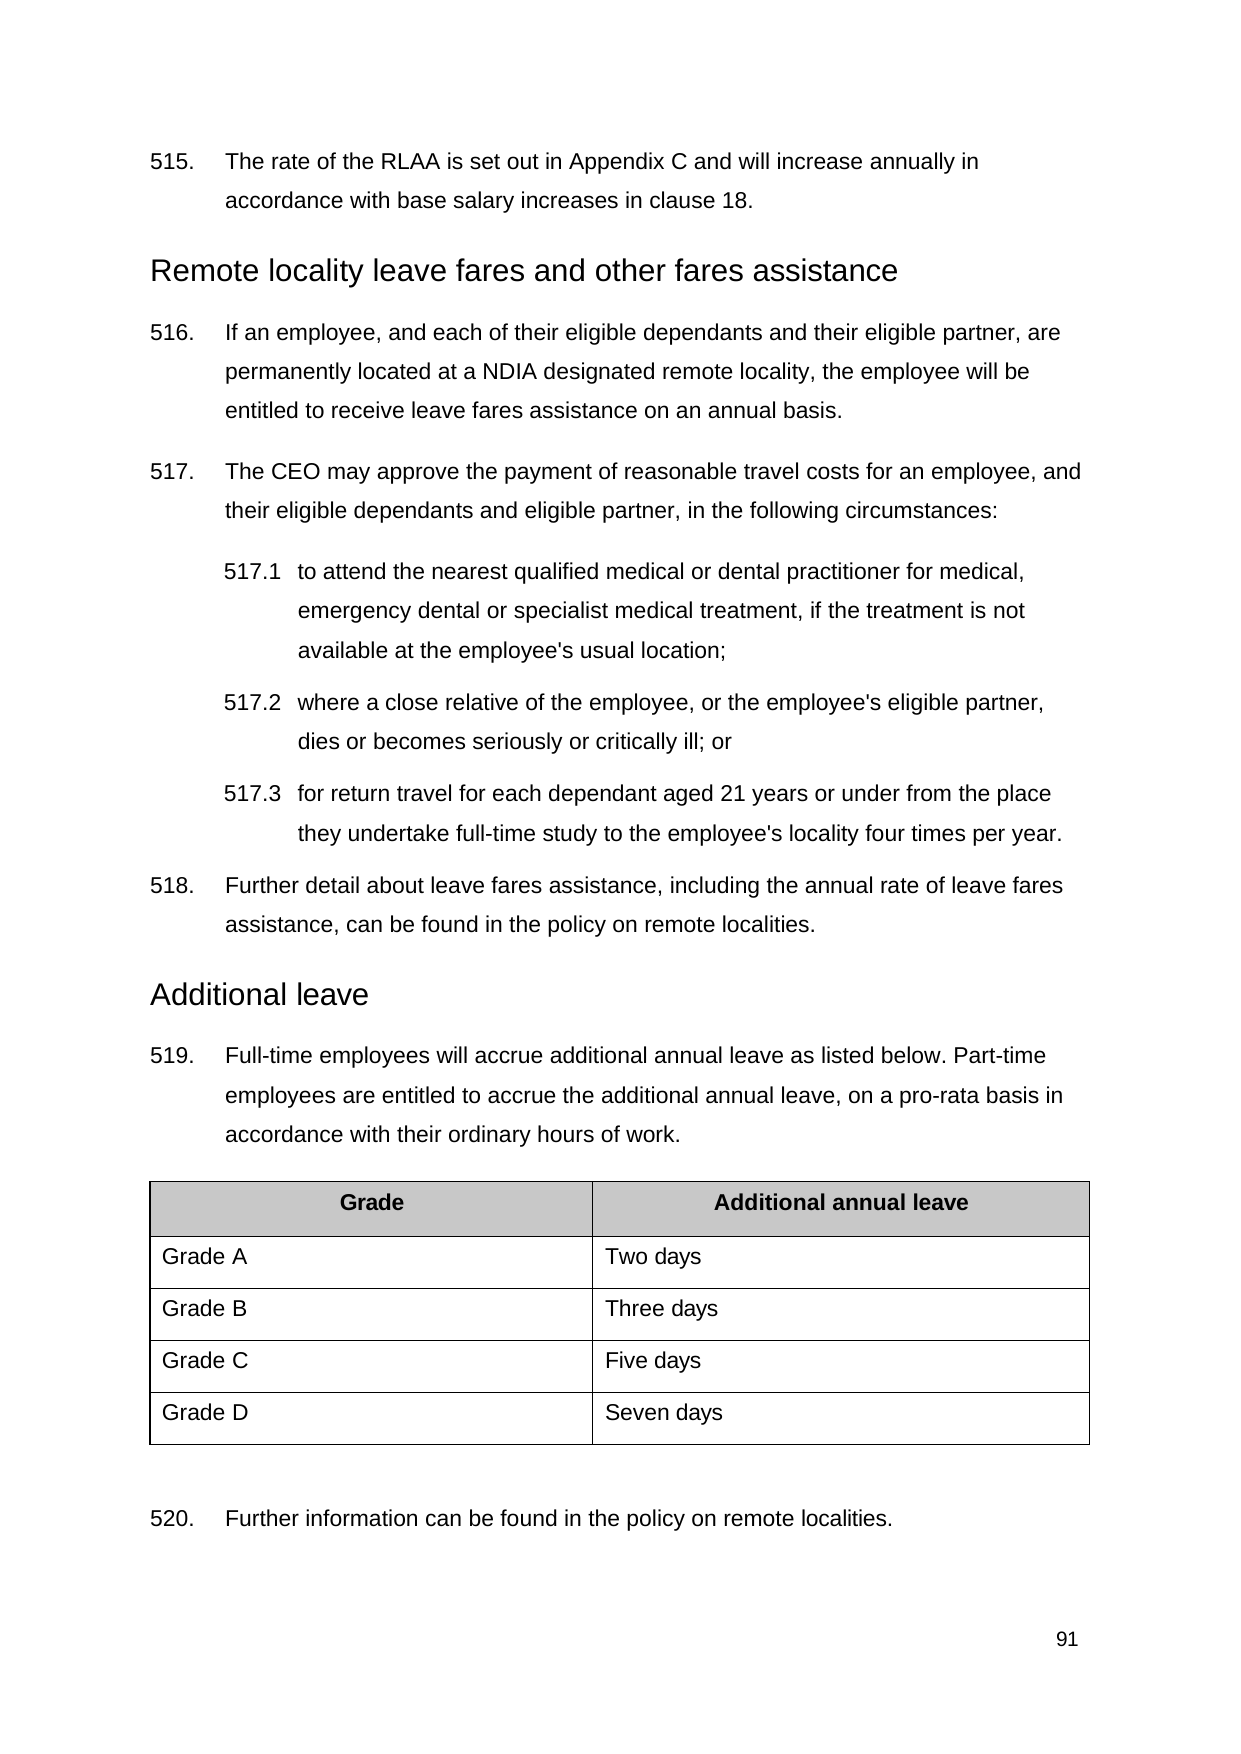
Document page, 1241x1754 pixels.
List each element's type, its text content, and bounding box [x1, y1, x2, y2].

list Full-time employees will accrue additional annual leave as listed below. Part-time employees are entitled to accrue the additional annual leave, on a pro-rata basis in accordance with their ordinary hours of work. [150, 1042, 1064, 1147]
list for return travel for each dependant aged 21 years or under from the place they undertake full-time study to the employee's locality four times per year. [224, 780, 1063, 846]
list where a close relative of the employee, or the employee's eligible partner, dies or becomes seriously or critically ill; or [224, 688, 1045, 755]
table_cell Grade B [151, 1289, 592, 1340]
table_cell Three days [593, 1289, 1089, 1340]
list to attend the nearest qualified medical or dental practitioner for medical, emergency dental or specialist medical treatment, if the treatment is not available at the employee's usual location; [224, 558, 1025, 663]
list Further information can be found in the policy on remote localities. [150, 1505, 1196, 1532]
table_header Grade [151, 1182, 592, 1236]
table_cell Two days [593, 1237, 1089, 1287]
list If an employee, and each of their eligible dependants and their eligible partner, are permanently located at a NDIA designated remote locality, the employee will be entitled to receive leave fares assistance on an annual basis. [150, 318, 1061, 424]
table_cell Seven days [593, 1393, 1089, 1443]
table_cell Five days [593, 1341, 1089, 1392]
table_cell Grade D [151, 1393, 592, 1443]
list Further detail about leave fares assistance, including the annual rate of leave fares assistance, can be found in the policy on remote localities. [150, 872, 1063, 937]
subtitle Remote locality leave fares and other fares assistance [150, 252, 1196, 288]
table_cell Grade C [151, 1341, 592, 1392]
subtitle Additional leave [150, 976, 1196, 1011]
list The rate of the RLAA is set out in Appendix C and will increase annually in accordance with base salary increases in clause 18. [150, 148, 979, 214]
table_cell Grade A [151, 1237, 592, 1287]
table_header Additional annual leave [593, 1182, 1089, 1236]
list The CEO may approve the payment of reasonable travel costs for an employee, and their eligible dependants and eligible partner, in the following circumstances: [150, 458, 1081, 524]
